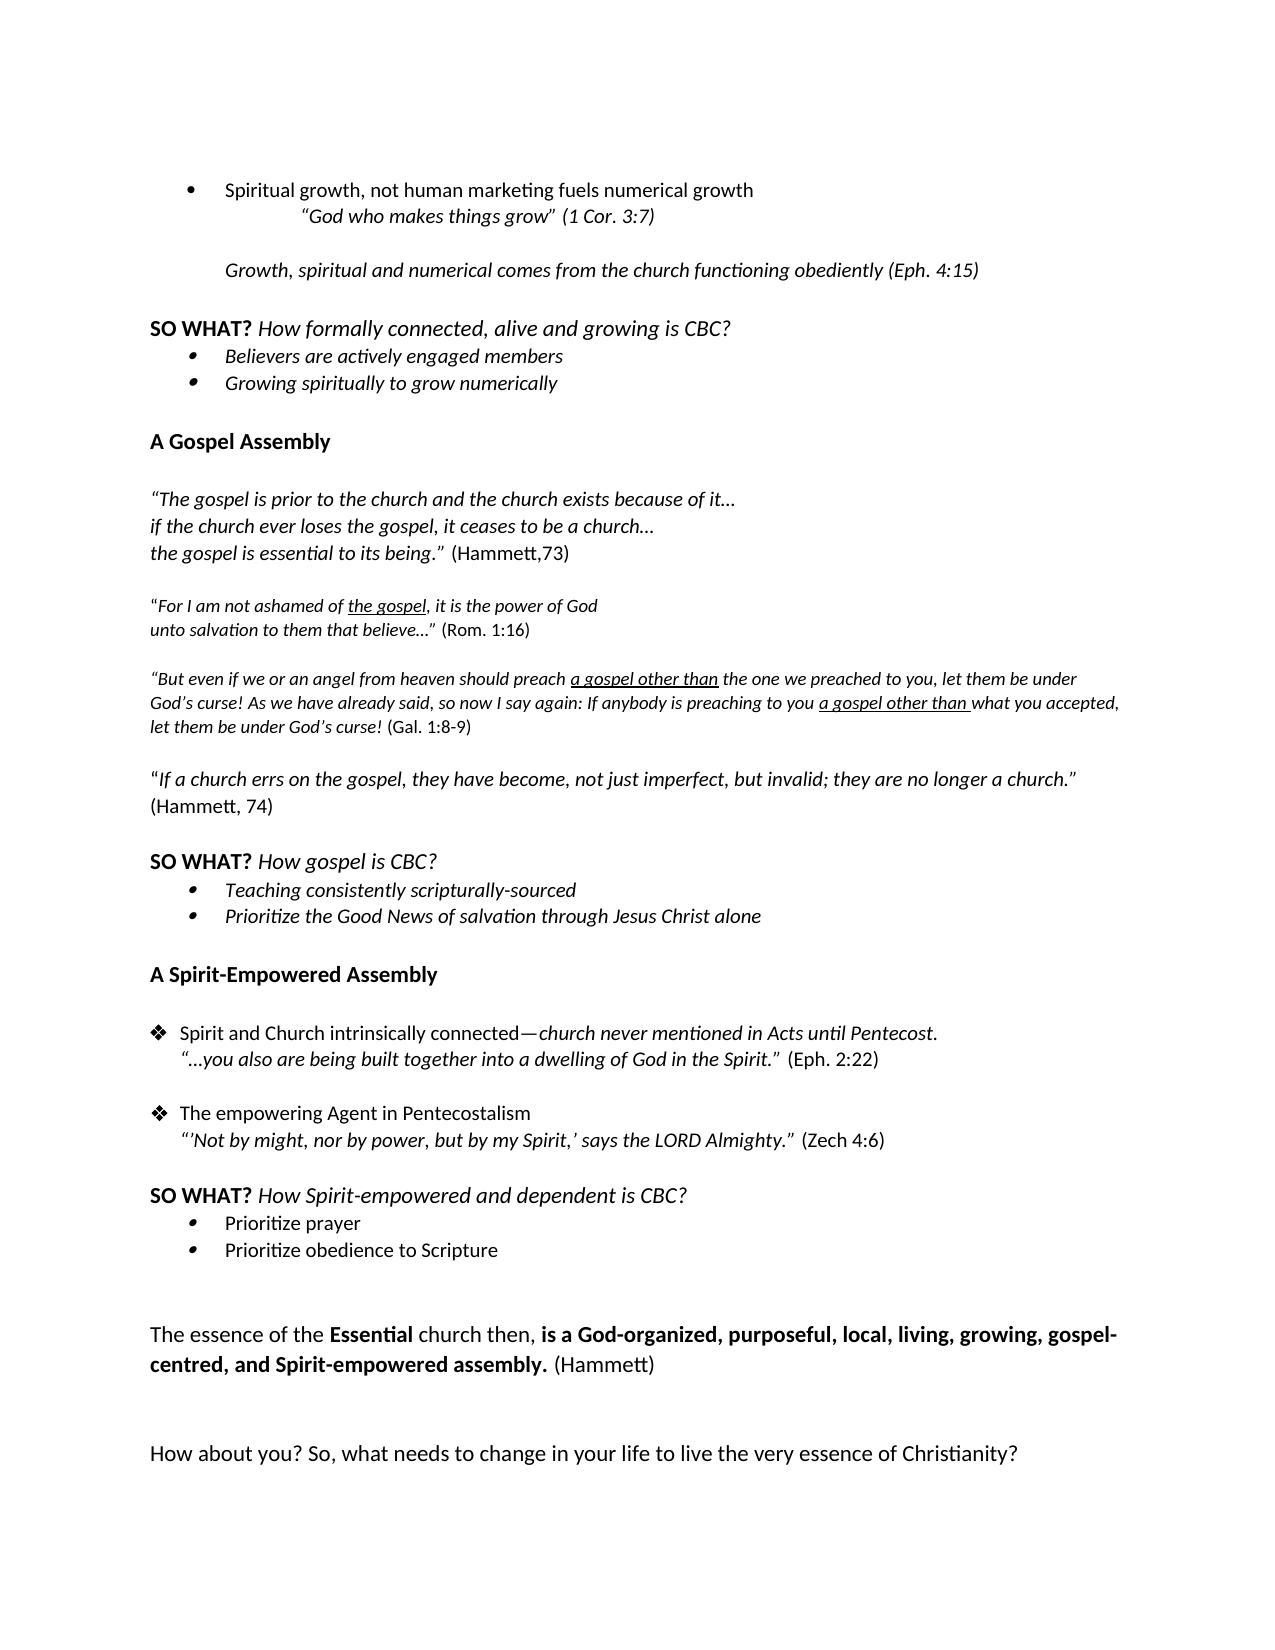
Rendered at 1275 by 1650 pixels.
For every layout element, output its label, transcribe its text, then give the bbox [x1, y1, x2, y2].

list Teaching consistently scripturally-sourced [187, 877, 1125, 902]
list A Spirit-Empowered Assembly [150, 960, 1125, 988]
list SO WHAT? How Spirit-empowered and dependent is CBC? [150, 1181, 1125, 1209]
list SO WHAT? How gospel is CBC? [150, 847, 1125, 875]
list Spirit and Church intrinsically connected—church never mentioned in Acts until Pentecost. [149, 1020, 1125, 1045]
list “God who makes things grow” (1 Cor. 3:7) [150, 204, 1125, 229]
list Prioritize obedience to Scripture [187, 1237, 1125, 1263]
list Growing spiritually to grow numerically [187, 371, 1125, 396]
list “’Not by might, nor by power, but by my Spirit,’ says the LORD Almighty.” (Zech 4:6) [179, 1127, 1125, 1153]
list “If a church errs on the gospel, they have become, not just imperfect, but invalid; they are no longer a church.” (Hammett, 74) [150, 767, 1125, 819]
list The empowering Agent in Pentecostalism [150, 1100, 1125, 1126]
list if the church ever loses the gospel, it ceases to be a church… [150, 513, 1125, 539]
list “…you also are being built together into a dwelling of God in the Spirit.” (Eph. 2:22) [179, 1047, 1125, 1072]
list unto salvation to them that believe…” (Rom. 1:16) [150, 618, 1125, 641]
list Spiritual growth, not human marketing fuels numerical growth [187, 177, 1125, 202]
list “The gospel is prior to the church and the church exists because of it… [150, 487, 1125, 512]
list “For I am not ashamed of the gospel, it is the power of God [150, 594, 1125, 617]
list “But even if we or an angel from heaven should preach a gospel other than the one we preached to you, let them be under God’s curse! As we have already said, so now I say again: If anybody is preaching to you a gospel other than what you accepted, let them be under God’s curse! (Gal. 1:8-9) [150, 667, 1125, 738]
list SO WHAT? How formally connected, alive and growing is CBC? [150, 314, 1125, 342]
list The essence of the Essential church then, is a God-organized, purposeful, local, living, growing, gospel-centred, and Spirit-empowered assembly. (Hammett) [150, 1321, 1125, 1378]
text How about you? So, what needs to change in your life to live the very essence of Christianity? [150, 1439, 1125, 1467]
list the gospel is essential to its being.” (Hammett,73) [150, 540, 1125, 566]
list Growth, spiritual and numerical comes from the church functioning obediently (Eph. 4:15) [150, 257, 1125, 283]
list Prioritize the Good News of salvation through Jesus Christ alone [187, 904, 1125, 929]
list Believers are actively engaged members [187, 344, 1125, 369]
list Prioritize prayer [187, 1211, 1125, 1236]
list A Gospel Assembly [150, 427, 1125, 455]
